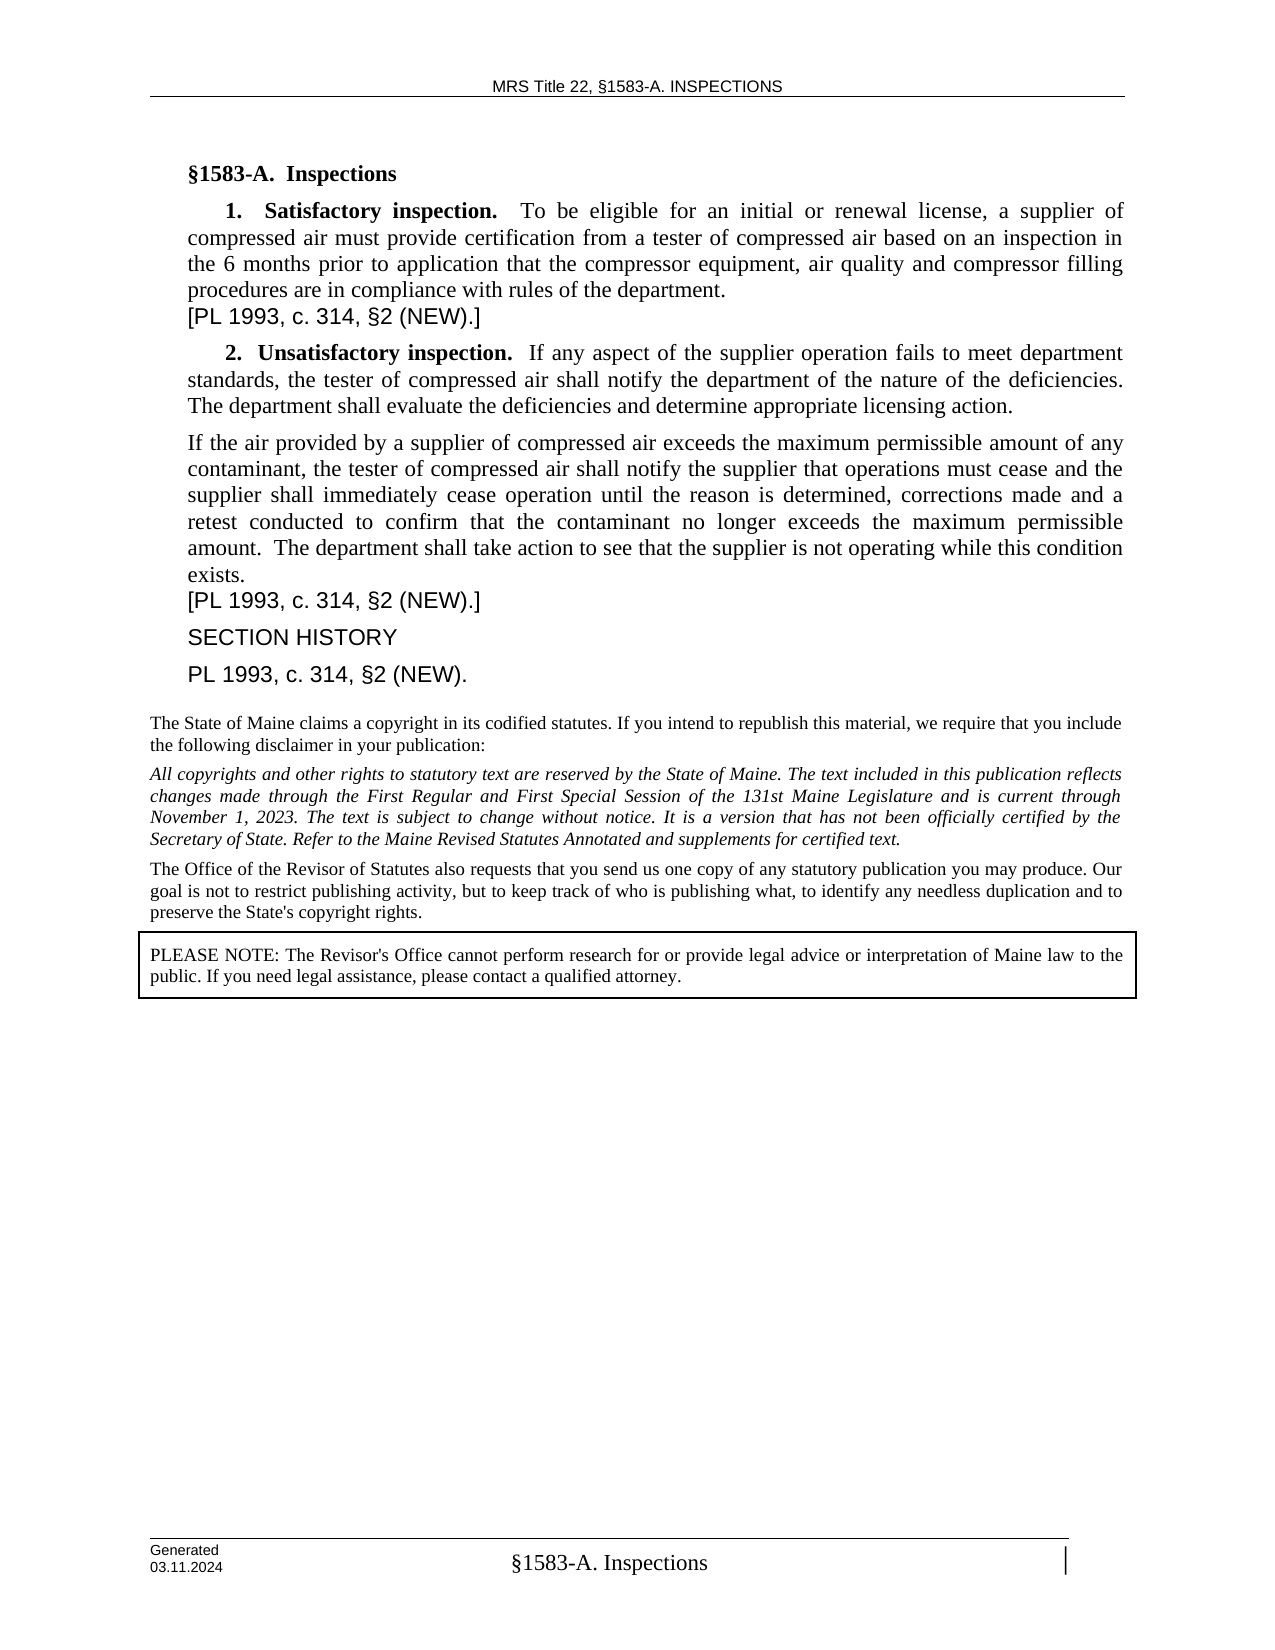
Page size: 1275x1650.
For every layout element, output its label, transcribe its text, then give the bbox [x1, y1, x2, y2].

text SECTION HISTORY [187, 624, 1125, 650]
text The State of Maine claims a copyright in its codified statutes. If you intend to republish this material, we require that you include the following disclaimer in your publication: [150, 712, 1125, 755]
text [PL 1993, c. 314, §2 (NEW).] [187, 587, 1125, 613]
text All copyrights and other rights to statutory text are reserved by the State of Maine. The text included in this publication reflects changes made through the First Regular and First Special Session of the 131st Maine Legislature and is current through November 1, 2023 . The text is subject to change without notice. It is a version that has not been officially certified by the Secretary of State. Refer to the Maine Revised Statutes Annotated and supplements for certified text. [150, 763, 1125, 849]
text PL 1993, c. 314, §2 (NEW). [187, 661, 1125, 687]
text If the air provided by a supplier of compressed air exceeds the maximum permissible amount of any contaminant, the tester of compressed air shall notify the supplier that operations must cease and the supplier shall immediately cease operation until the reason is determined, corrections made and a retest conducted to confirm that the contaminant no longer exceeds the maximum permissible amount. The department shall take action to see that the supplier is not operating while this condition exists. [187, 429, 1125, 587]
text The Office of the Revisor of Statutes also requests that you send us one copy of any statutory publication you may produce. Our goal is not to restrict publishing activity, but to keep track of who is publishing what, to identify any needless duplication and to preserve the State's copyright rights. [150, 858, 1125, 923]
text §1583-A. Inspections [187, 160, 1125, 187]
text [PL 1993, c. 314, §2 (NEW).] [187, 303, 1125, 329]
text 2. Unsatisfactory inspection. If any aspect of the supplier operation fails to meet department standards, the tester of compressed air shall notify the department of the nature of the deficiencies. The department shall evaluate the deficiencies and determine appropriate licensing action. [187, 339, 1125, 418]
text 1. Satisfactory inspection. To be eligible for an initial or renewal license, a supplier of compressed air must provide certification from a tester of compressed air based on an inspection in the 6 months prior to application that the compressor equipment, air quality and compressor filling procedures are in compliance with rules of the department. [187, 197, 1125, 303]
text PLEASE NOTE: The Revisor's Office cannot perform research for or provide legal advice or interpretation of Maine law to the public. If you need legal assistance, please contact a qualified attorney. [140, 933, 1135, 997]
